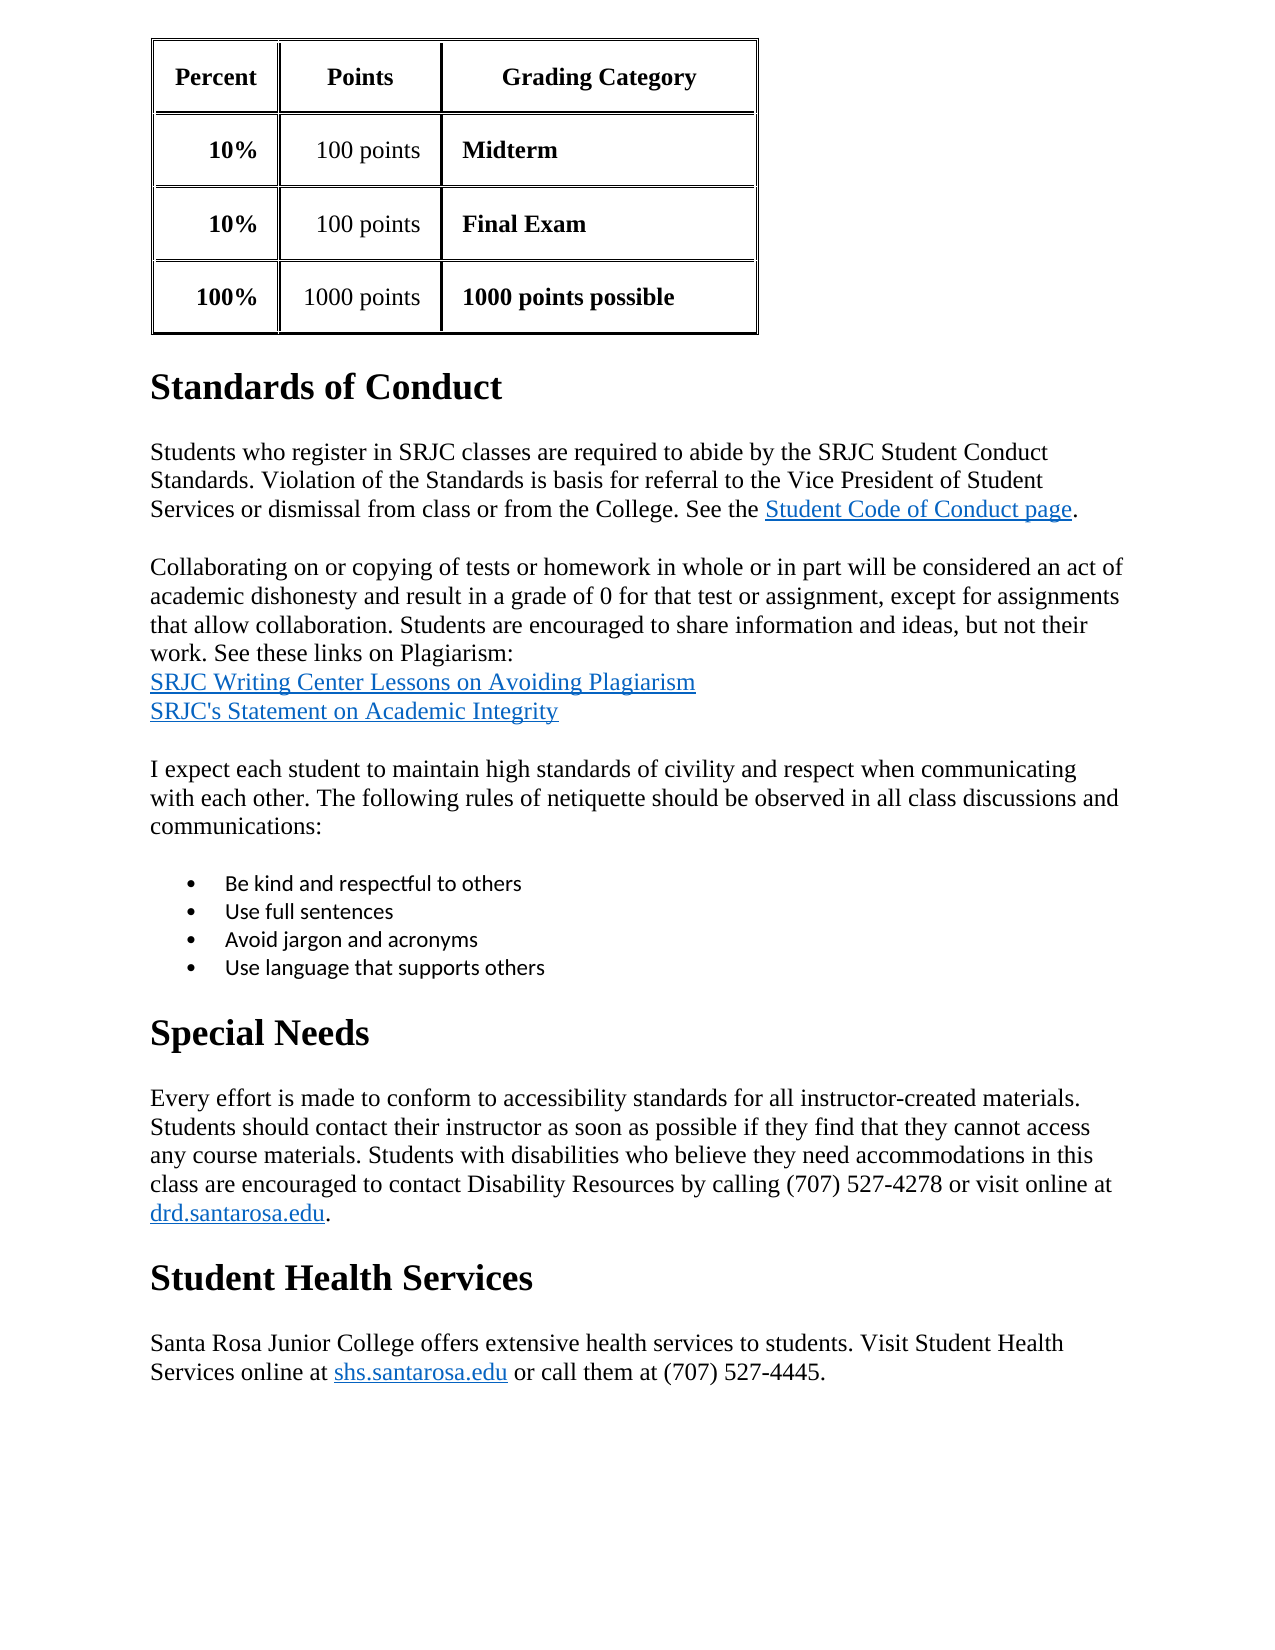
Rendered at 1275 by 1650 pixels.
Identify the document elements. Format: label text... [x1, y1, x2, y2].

table_cell Final Exam [441, 185, 757, 258]
text Students who register in SRJC classes are required to abide by the SRJC Student Conduct Standards. Violation of the Standards is basis for referral to the Vice President of Student Services or dismissal from class or from the College. See the Student Code of Conduct page. [150, 437, 1125, 523]
text Every effort is made to conform to accessibility standards for all instructor-created materials. Students should contact their instructor as soon as possible if they find that they cannot access any course materials. Students with disabilities who believe they need accommodations in this class are encouraged to contact Disability Resources by calling (707) 527-4278 or visit online at drd.santarosa.edu. [150, 1083, 1125, 1227]
table_header Points [279, 41, 441, 111]
table_cell 10% [152, 185, 279, 258]
table_cell 1000 points [279, 262, 441, 332]
table_cell 10% [154, 111, 277, 185]
subtitle Standards of Conduct [150, 364, 1125, 408]
list Use full sentences [187, 897, 1125, 925]
table_cell 1000 points possible [441, 259, 756, 332]
table_header Grading Category [441, 41, 756, 111]
text I expect each student to maintain high standards of civility and respect when communicating with each other. The following rules of netiquette should be observed in all class discussions and communications: [150, 754, 1125, 840]
table_cell Midterm [443, 111, 756, 185]
list Use language that supports others [187, 953, 1125, 981]
list Avoid jargon and acronyms [187, 925, 1125, 953]
table_cell 100 points [281, 188, 440, 258]
subtitle Special Needs [150, 1011, 1125, 1054]
text Collaborating on or copying of tests or homework in whole or in part will be considered an act of academic dishonesty and result in a grade of 0 for that test or assignment, except for assignments that allow collaboration. Students are encouraged to share information and ideas, but not their work. See these links on Plagiarism: SRJC Writing Center Lessons on Avoiding Plagiarism SRJC's Statement on Academic Integrity [150, 552, 1125, 725]
list Be kind and respectful to others [187, 869, 1125, 897]
subtitle Student Health Services [150, 1256, 1125, 1299]
table_cell 100% [154, 259, 279, 332]
table_header Percent [154, 39, 279, 111]
text Santa Rosa Junior College offers extensive health services to students. Visit Student Health Services online at shs.santarosa.edu or call them at (707) 527-4445. [150, 1328, 1125, 1386]
table_cell 100 points [281, 115, 440, 185]
